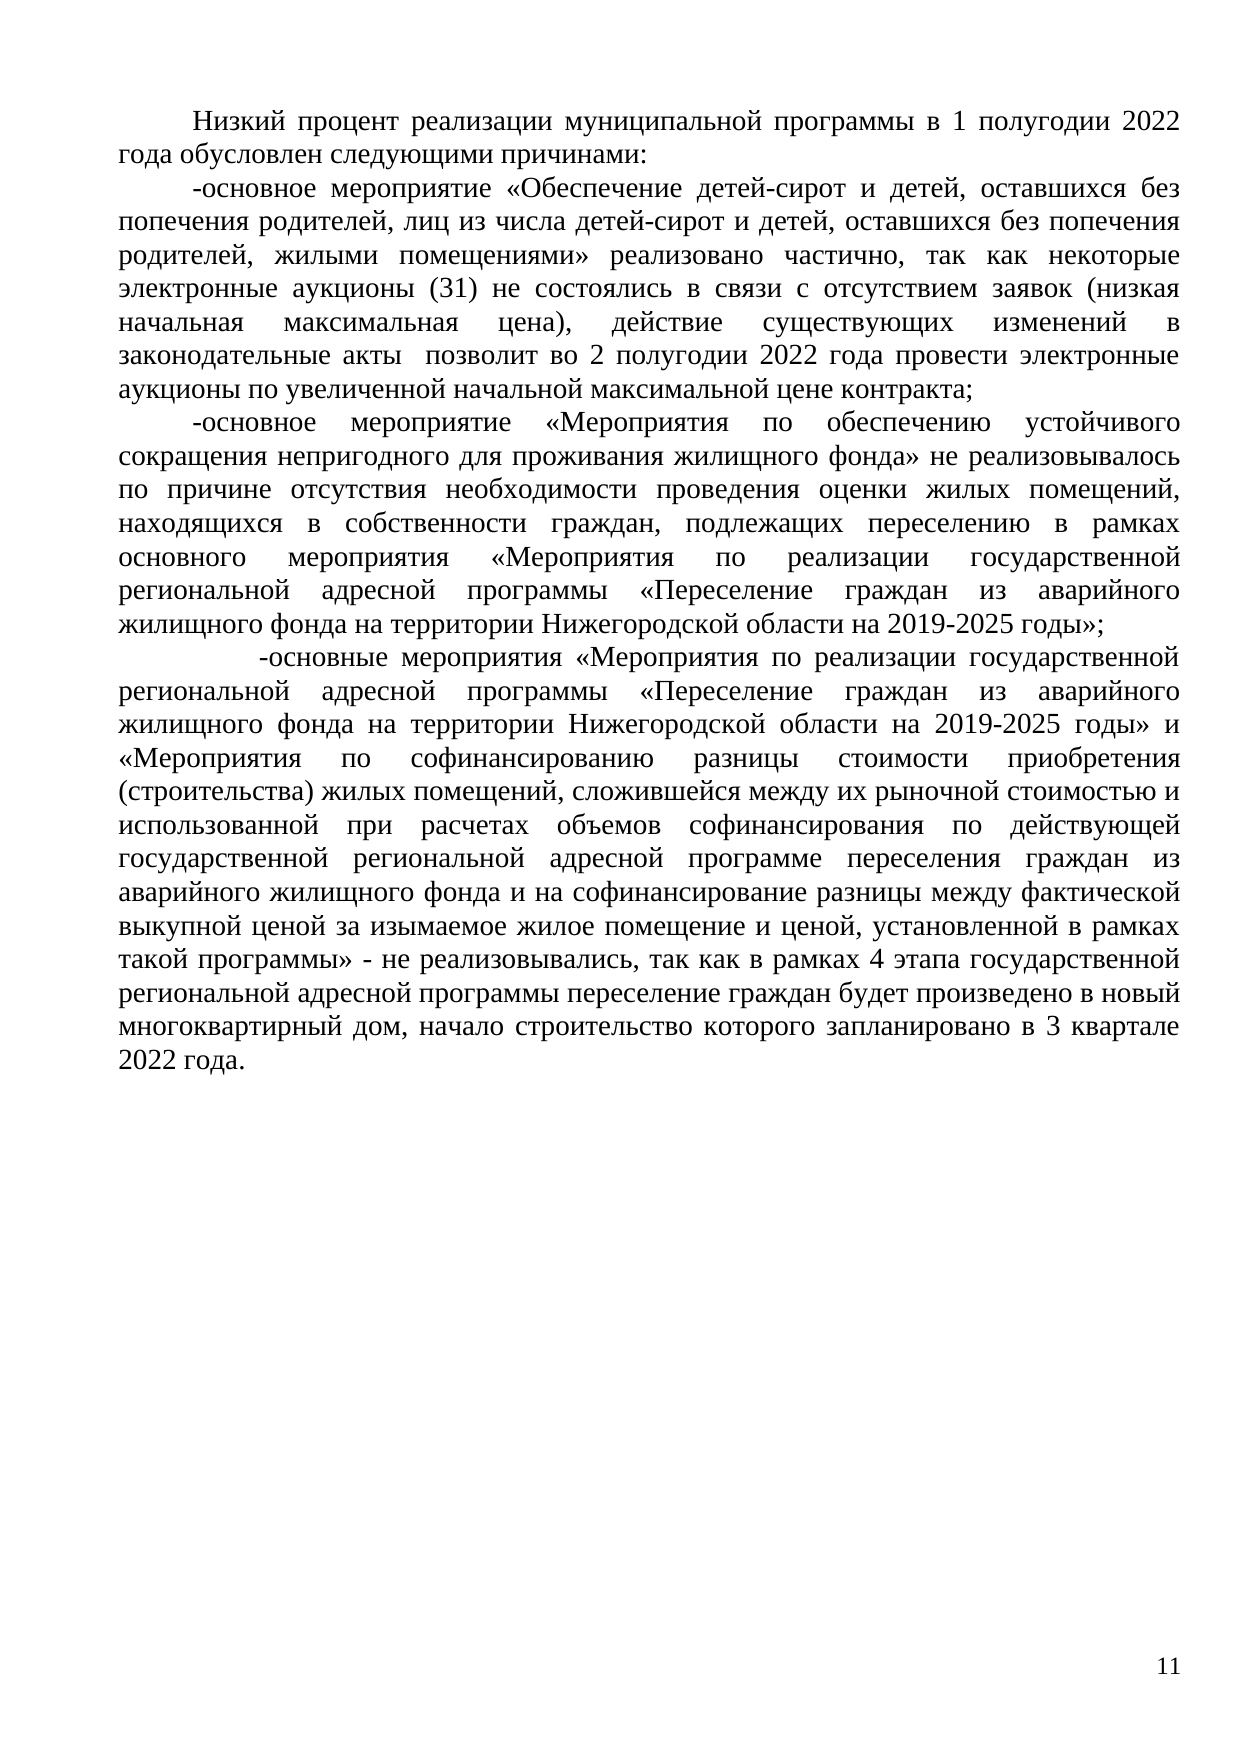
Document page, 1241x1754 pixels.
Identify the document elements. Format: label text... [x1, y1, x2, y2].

text Низкий процент реализации муниципальной программы в 1 полугодии 2022 года обусловлен следующими причинами: [118, 103, 1181, 170]
text -основное мероприятие «Обеспечение детей-сирот и детей, оставшихся без попечения родителей, лиц из числа детей-сирот и детей, оставшихся без попечения родителей, жилыми помещениями» реализовано частично, так как некоторые электронные аукционы (31) не состоялись в связи с отсутствием заявок (низкая начальная максимальная цена), действие существующих изменений в законодательные акты позволит во 2 полугодии 2022 года провести электронные аукционы по увеличенной начальной максимальной цене контракта; [118, 170, 1181, 404]
text -основное мероприятие «Мероприятия по обеспечению устойчивого сокращения непригодного для проживания жилищного фонда» не реализовывалось по причине отсутствия необходимости проведения оценки жилых помещений, находящихся в собственности граждан, подлежащих переселению в рамках основного мероприятия «Мероприятия по реализации государственной региональной адресной программы «Переселение граждан из аварийного жилищного фонда на территории Нижегородской области на 2019-2025 годы»; [118, 404, 1181, 639]
text -основные мероприятия «Мероприятия по реализации государственной региональной адресной программы «Переселение граждан из аварийного жилищного фонда на территории Нижегородской области на 2019-2025 годы» и «Мероприятия по софинансированию разницы стоимости приобретения (строительства) жилых помещений, сложившейся между их рыночной стоимостью и использованной при расчетах объемов софинансирования по действующей государственной региональной адресной программе переселения граждан из аварийного жилищного фонда и на софинансирование разницы между фактической выкупной ценой за изымаемое жилое помещение и ценой, установленной в рамках такой программы» - не реализовывались, так как в рамках 4 этапа государственной региональной адресной программы переселение граждан будет произведено в новый многоквартирный дом, начало строительство которого запланировано в 3 квартале 2022 года. [118, 639, 1181, 1075]
